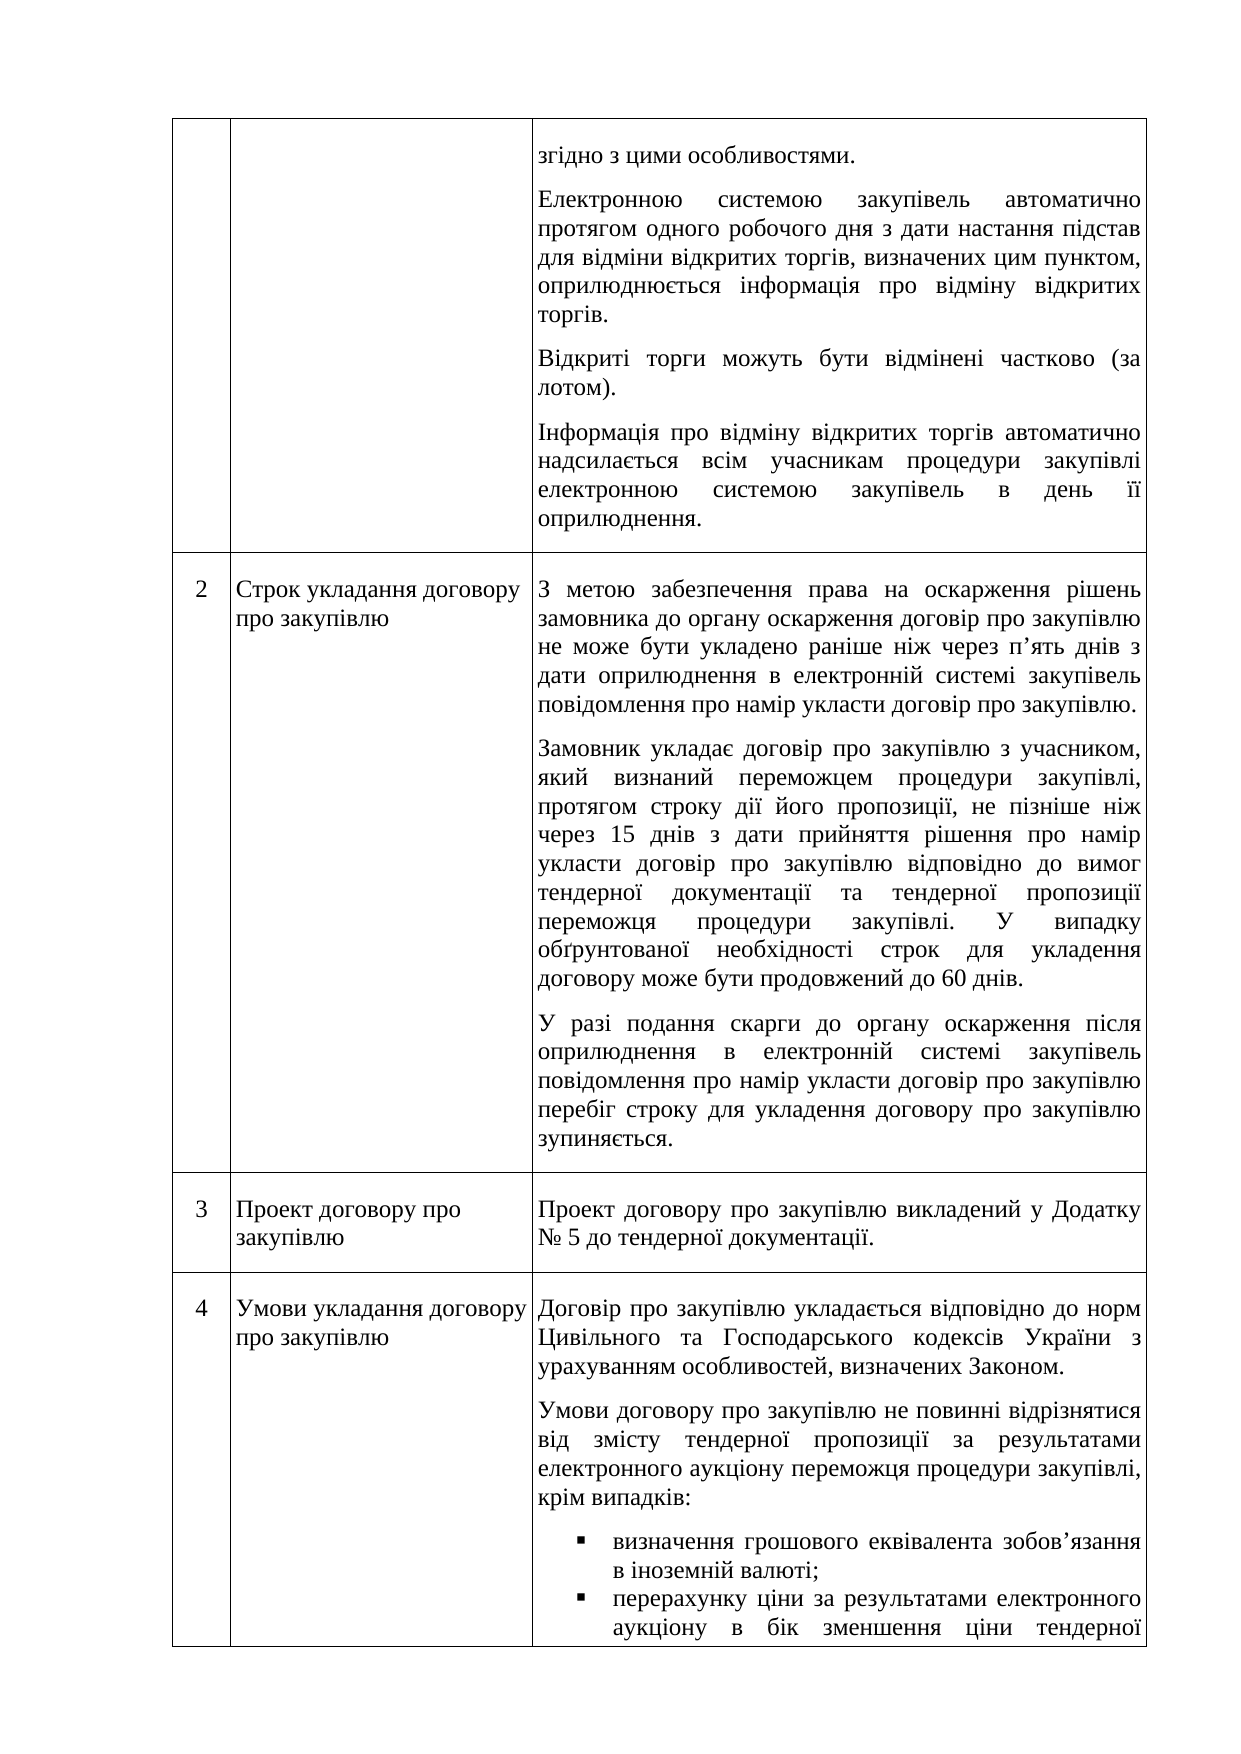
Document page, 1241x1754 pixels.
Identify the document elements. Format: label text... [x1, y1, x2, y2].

table_cell Проект договору про закупівлю [231, 1173, 532, 1272]
table_cell 1 [173, 119, 230, 552]
table_cell 2 [173, 553, 230, 1172]
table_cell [231, 1273, 532, 1646]
table_cell 3 [173, 1173, 230, 1272]
table_cell Проект договору про закупівлю викладений у Додатку № 5 до тендерної документації. [533, 1173, 1146, 1272]
table_cell З метою забезпечення права на оскарження рішень замовника до органу оскарження договір про закупівлю не може бути укладено раніше ніж через п’ять днів з дати оприлюднення в електронній системі закупівель повідомлення про намір укласти договір про закупівлю. Замовник укладає договір про закупівлю з учасником, який визнаний переможцем процедури закупівлі, протягом строку дії його пропозиції, не пізніше ніж через 15 днів з дати прийняття рішення про намір укласти договір про закупівлю відповідно до вимог тендерної документації та тендерної пропозиції переможця процедури закупівлі. У випадку обґрунтованої необхідності строк для укладення договору може бути продовжений до 60 днів. У разі подання скарги до органу оскарження після оприлюднення в електронній системі закупівель повідомлення про намір укласти договір про закупівлю перебіг строку для укладення договору про закупівлю зупиняється. [533, 553, 1146, 1172]
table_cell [533, 1273, 1146, 1646]
table_cell Строк укладання договору про закупівлю [231, 553, 532, 1172]
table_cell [533, 119, 1146, 552]
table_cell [231, 119, 532, 552]
table_cell 4 [173, 1273, 230, 1646]
